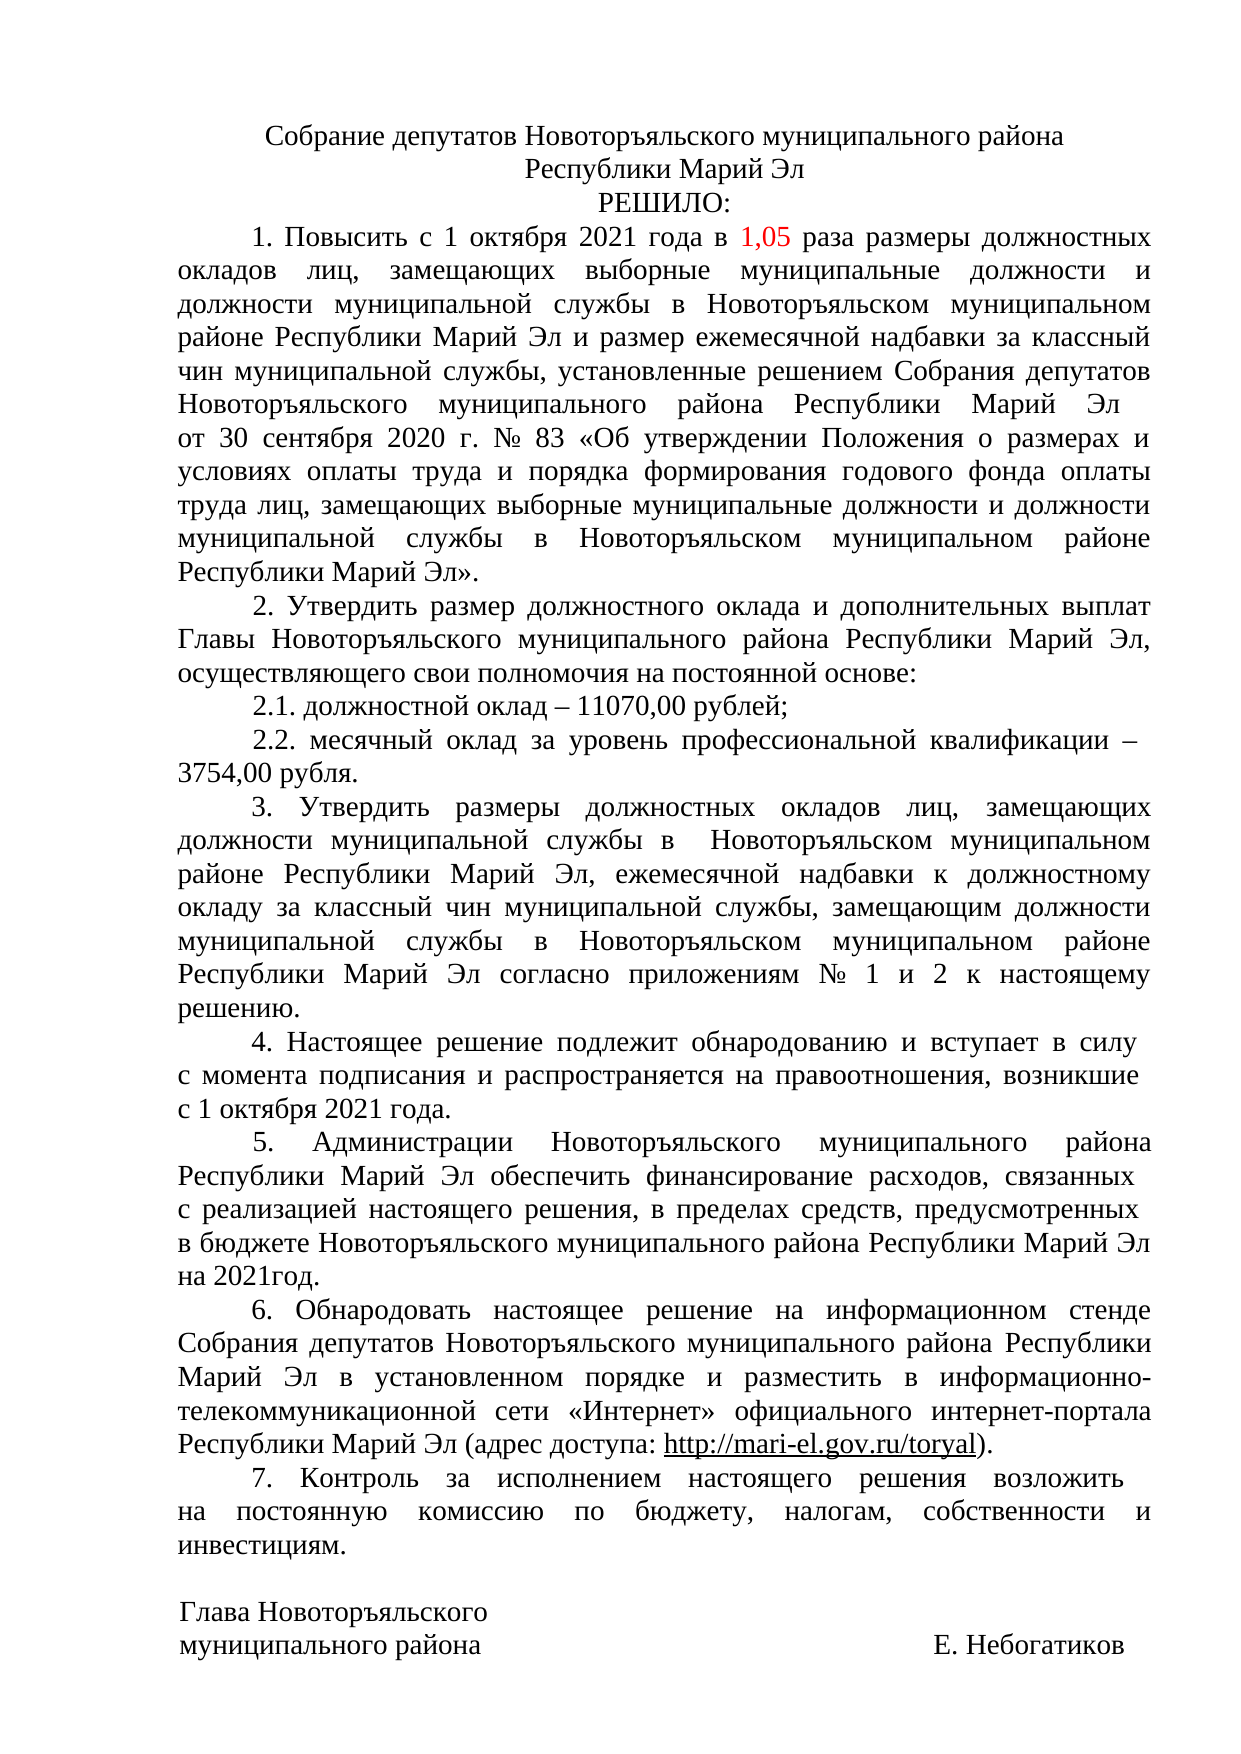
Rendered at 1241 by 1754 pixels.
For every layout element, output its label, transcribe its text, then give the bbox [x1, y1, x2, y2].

text Глава Новоторъяльского [179, 1594, 1152, 1627]
text РЕШИЛО: [177, 185, 1152, 219]
text 1. Повысить с 1 октября 2021 года в 1,05 раза размеры должностных окладов лиц, замещающих выборные муниципальные должности и должности муниципальной службы в Новоторъяльском муниципальном районе Республики Марий Эл и размер ежемесячной надбавки за классный чин муниципальной службы, установленные решением Собрания депутатов Новоторъяльского муниципального района Республики Марий Эл от 30 сентября 2020 г. № 83 «Об утверждении Положения о размерах и условиях оплаты труда и порядка формирования годового фонда оплаты труда лиц, замещающих выборные муниципальные должности и должности муниципальной службы в Новоторъяльском муниципальном районе Республики Марий Эл». [177, 219, 1152, 588]
text Республики Марий Эл [177, 152, 1152, 185]
text 2.2. месячный оклад за уровень профессиональной квалификации – 3754,00 рубля. [177, 722, 1152, 789]
text 4. Настоящее решение подлежит обнародованию и вступает в силу с момента подписания и распространяется на правоотношения, возникшие с 1 октября 2021 года. [177, 1024, 1152, 1124]
text 3. Утвердить размеры должностных окладов лиц, замещающих должности муниципальной службы в Новоторъяльском муниципальном районе Республики Марий Эл, ежемесячной надбавки к должностному окладу за классный чин муниципальной службы, замещающим должности муниципальной службы в Новоторъяльском муниципальном районе Республики Марий Эл согласно приложениям № 1 и 2 к настоящему решению. [177, 789, 1152, 1024]
text 6. Обнародовать настоящее решение на информационном стенде Собрания депутатов Новоторъяльского муниципального района Республики Марий Эл в установленном порядке и разместить в информационно-телекоммуникационной сети «Интернет» официального интернет-портала Республики Марий Эл (адрес доступа: http://mari-el.gov.ru/toryal). [177, 1292, 1152, 1460]
text 2.1. должностной оклад – 11070,00 рублей; [177, 688, 1152, 722]
text 5. Администрации Новоторъяльского муниципального района Республики Марий Эл обеспечить финансирование расходов, связанных с реализацией настоящего решения, в пределах средств, предусмотренных в бюджете Новоторъяльского муниципального района Республики Марий Эл на 2021год. [177, 1124, 1152, 1292]
text 7. Контроль за исполнением настоящего решения возложить на постоянную комиссию по бюджету, налогам, собственности и инвестициям. [177, 1460, 1152, 1560]
text 2. Утвердить размер должностного оклада и дополнительных выплат Главы Новоторъяльского муниципального района Республики Марий Эл, осуществляющего свои полномочия на постоянной основе: [177, 588, 1152, 688]
text муниципального района Е. Небогатиков [179, 1627, 1152, 1661]
text Собрание депутатов Новоторъяльского муниципального района [177, 118, 1152, 152]
